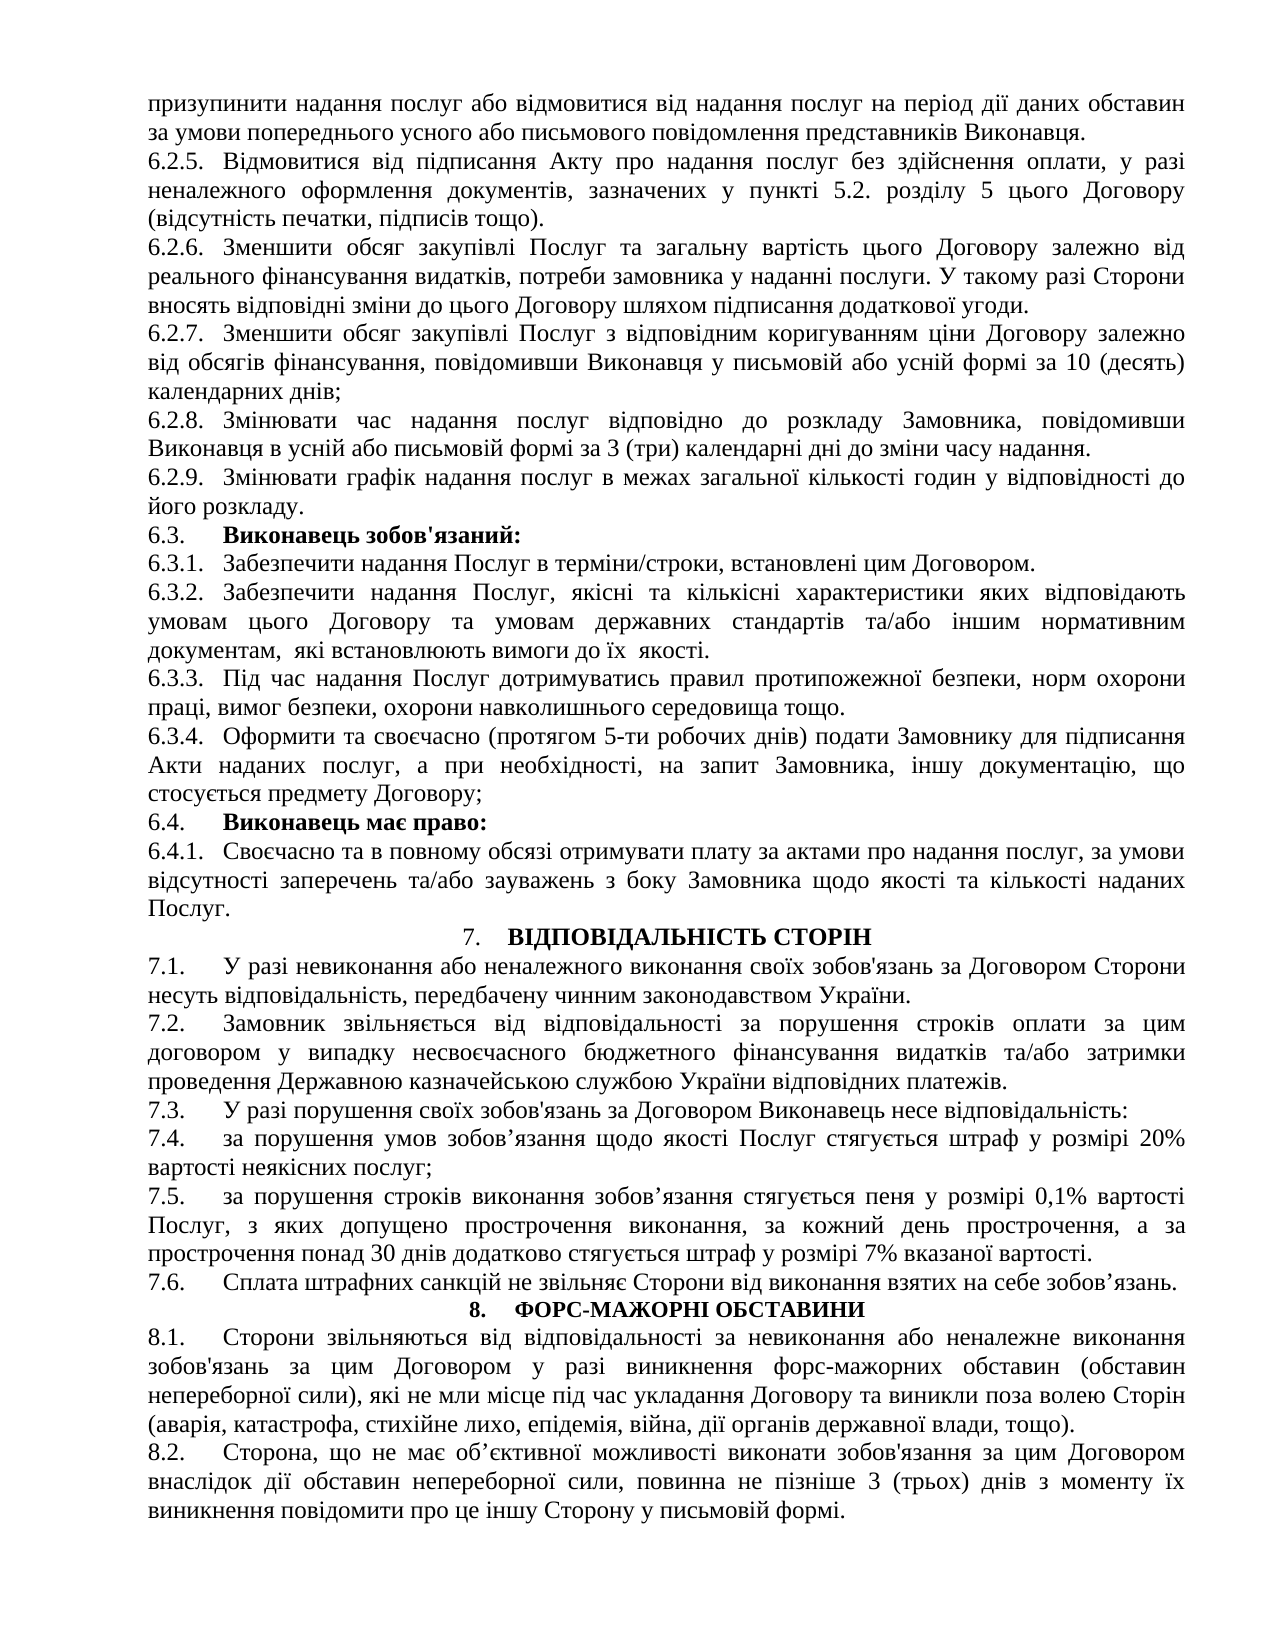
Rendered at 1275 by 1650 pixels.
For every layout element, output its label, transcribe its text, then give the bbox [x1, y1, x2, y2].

list Зменшити обсяг закупівлі Послуг та загальну вартість цього Договору залежно від реального фінансування видатків, потреби замовника у наданні послуги. У такому разі Сторони вносять відповідні зміни до цього Договору шляхом підписання додаткової угоди. [148, 232, 1186, 318]
list Забезпечити надання Послуг в терміни/строки, встановлені цим Договором. [148, 548, 1186, 577]
list Своєчасно та в повному обсязі отримувати плату за актами про надання послуг, за умови відсутності заперечень та/або зауважень з боку Замовника щодо якості та кількості наданих Послуг. [148, 836, 1186, 922]
list Виконавець має право: [148, 807, 1186, 836]
list за порушення умов зобов’язання щодо якості Послуг стягується штраф у розмірі 20% вартості неякісних послуг; [148, 1123, 1186, 1181]
list Сторона, що не має об’єктивної можливості виконати зобов'язання за цим Договором внаслідок дії обставин непереборної сили, повинна не пізніше 3 (трьох) днів з моменту їх виникнення повідомити про це іншу Сторону у письмовій формі. [148, 1437, 1186, 1524]
list Змінювати час надання послуг відповідно до розкладу Замовника, повідомивши Виконавця в усній або письмовій формі за 3 (три) календарні дні до зміни часу надання. [148, 405, 1186, 462]
list Сторони звільняються від відповідальності за невиконання або неналежне виконання зобов'язань за цим Договором у разі виникнення форс-мажорних обставин (обставин непереборної сили), які не мли місце під час укладання Договору та виникли поза волею Сторін (аварія, катастрофа, стихійне лихо, епідемія, війна, дії органів державної влади, тощо). [148, 1322, 1186, 1437]
list Виконавець зобов'язаний: [148, 520, 1186, 548]
list Забезпечити надання Послуг, якісні та кількісні характеристики яких відповідають умовам цього Договору та умовам державних стандартів та/або іншим нормативним документам, які встановлюють вимоги до їх якості. [148, 577, 1186, 663]
list Змінювати графік надання послуг в межах загальної кількості годин у відповідності до його розкладу. [148, 462, 1186, 520]
list У разі невиконання або неналежного виконання своїх зобов'язань за Договором Сторони несуть відповідальність, передбачену чинним законодавством України. [148, 951, 1186, 1008]
list У разі порушення своїх зобов'язань за Договором Виконавець несе відповідальність: [148, 1095, 1186, 1123]
list Оформити та своєчасно (протягом 5-ти робочих днів) подати Замовнику для підписання Акти наданих послуг, а при необхідності, на запит Замовника, іншу документацію, що стосується предмету Договору; [148, 721, 1186, 807]
list ВІДПОВІДАЛЬНІСТЬ СТОРІН [148, 922, 1186, 951]
list Під час надання Послуг дотримуватись правил протипожежної безпеки, норм охорони праці, вимог безпеки, охорони навколишнього середовища тощо. [148, 663, 1186, 721]
list Сплата штрафних санкцій не звільняє Сторони від виконання взятих на себе зобов’язань. [148, 1267, 1186, 1296]
list Зменшити обсяг закупівлі Послуг з відповідним коригуванням ціни Договору залежно від обсягів фінансування, повідомивши Виконавця у письмовій або усній формі за 10 (десять) календарних днів; [148, 318, 1186, 405]
list ФОРС-МАЖОРНІ ОБСТАВИНИ [148, 1296, 1186, 1322]
list за порушення строків виконання зобов’язання стягується пеня у розмірі 0,1% вартості Послуг, з яких допущено прострочення виконання, за кожний день прострочення, а за прострочення понад 30 днів додатково стягується штраф у розмірі 7% вказаної вартості. [148, 1181, 1186, 1267]
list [148, 88, 1186, 146]
list Відмовитися від підписання Акту про надання послуг без здійснення оплати, у разі неналежного оформлення документів, зазначених у пункті 5.2. розділу 5 цього Договору (відсутність печатки, підписів тощо). [148, 146, 1186, 232]
list Замовник звільняється від відповідальності за порушення строків оплати за цим договором у випадку несвоєчасного бюджетного фінансування видатків та/або затримки проведення Державною казначейською службою України відповідних платежів. [148, 1008, 1186, 1095]
